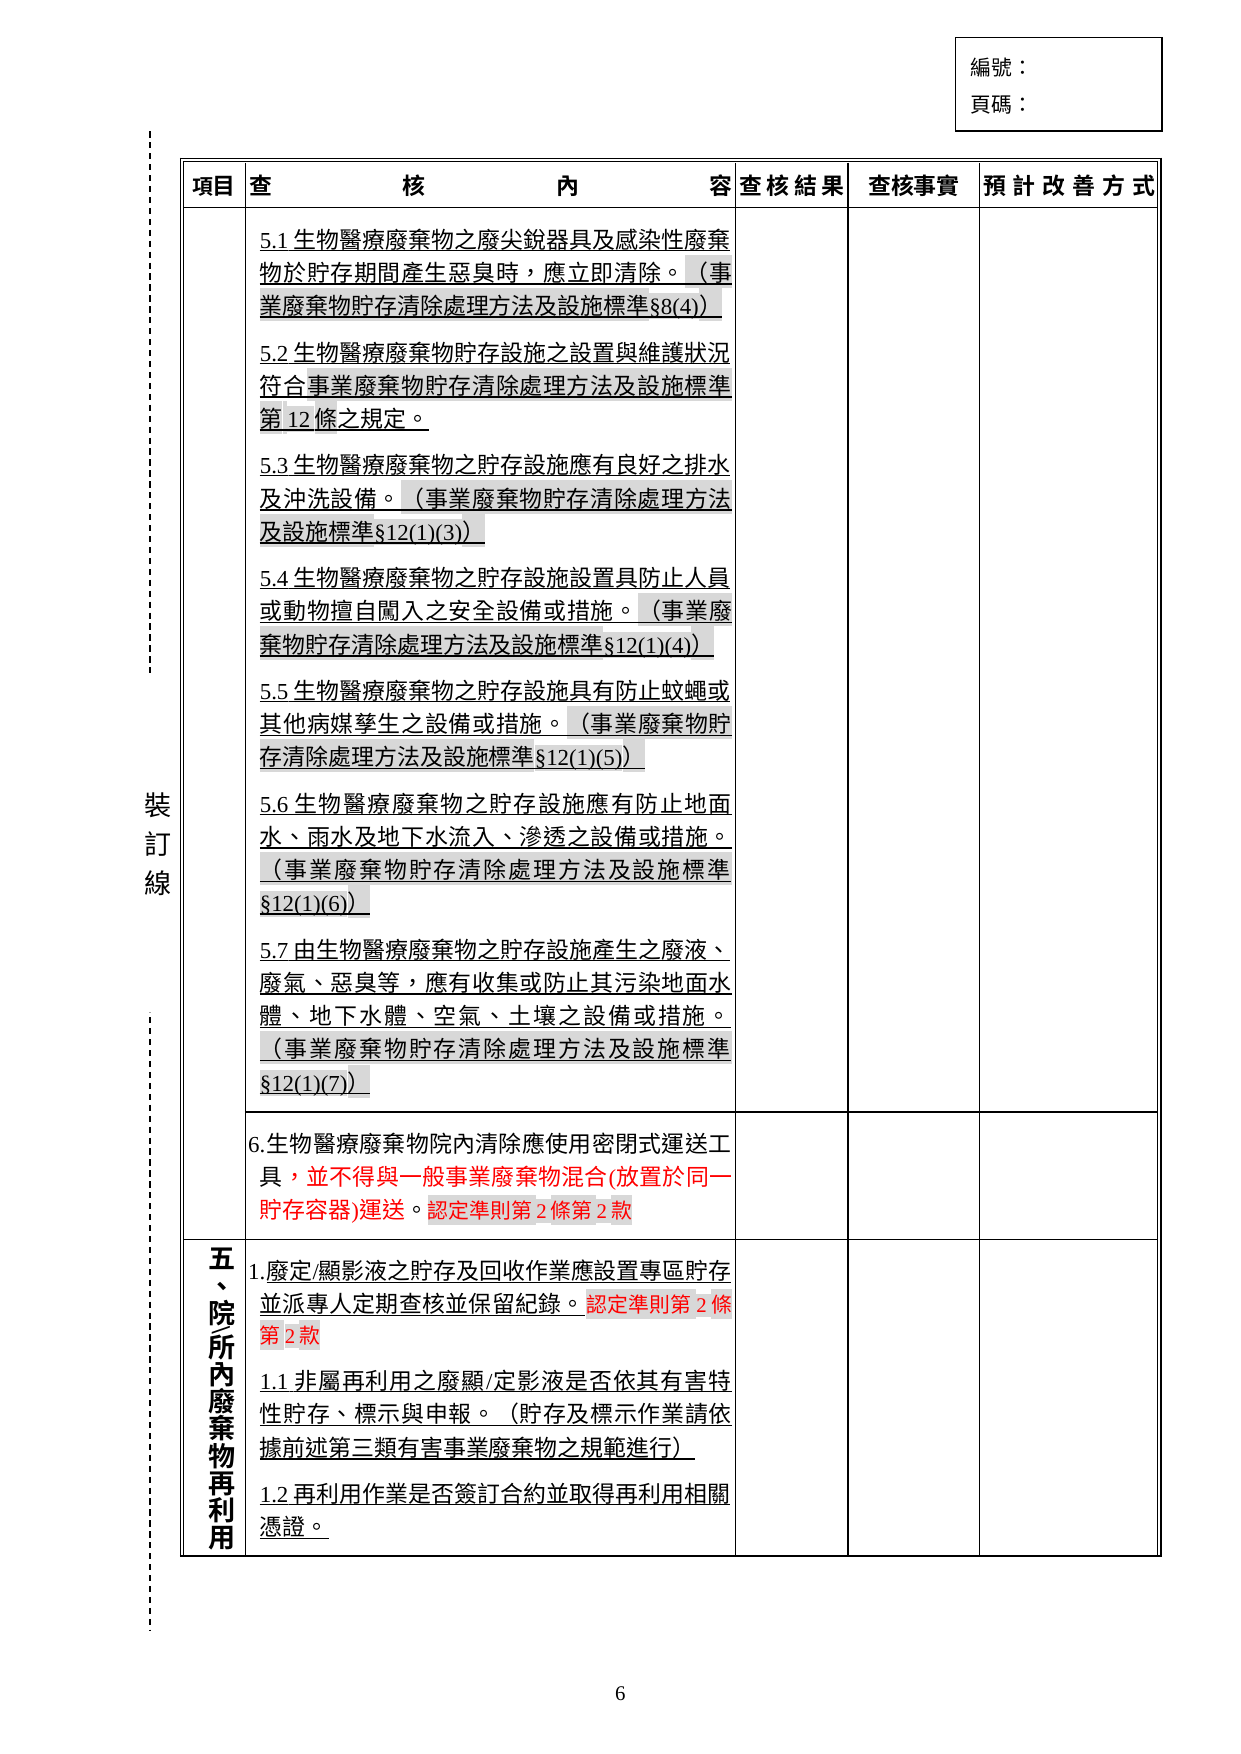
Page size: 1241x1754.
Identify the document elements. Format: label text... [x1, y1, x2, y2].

table_cell 廢定/顯影液之貯存及回收作業應設置專區貯存並派專人定期查核並保留紀錄。認定準則第2條第2款 1.1非屬再利用之廢顯/定影液是否依其有害特性貯存、標示與申報。（貯存及標示作業請依據前述第三類有害事業廢棄物之規範進行） 1.2再利用作業是否簽訂合約並取得再利用相關憑證。 [246, 1240, 735, 1555]
table_cell 生物醫療廢棄物院內清除應使用密閉式運送工具，並不得與一般事業廢棄物混合(放置於同一貯存容器)運送。認定準則第2條第2款 [246, 1113, 735, 1238]
table_header 查核事實 [849, 162, 979, 207]
table_cell [736, 1113, 847, 1238]
table_cell [980, 208, 1157, 1111]
table_cell [980, 1113, 1157, 1238]
table_cell [849, 208, 979, 1111]
table_cell [849, 1240, 979, 1555]
table_cell [849, 1113, 979, 1238]
table_header 項目 [184, 162, 245, 207]
table_header 查核內容 [246, 162, 735, 207]
table_cell [736, 1240, 847, 1555]
table_header 查核結果 [736, 162, 848, 207]
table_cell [246, 208, 735, 1111]
table_header 預計改善方式 [980, 162, 1157, 207]
table_cell 五、院\所內廢棄物再利用作業 [184, 1240, 245, 1555]
table_cell [736, 208, 847, 1111]
table_cell [980, 1240, 1157, 1555]
